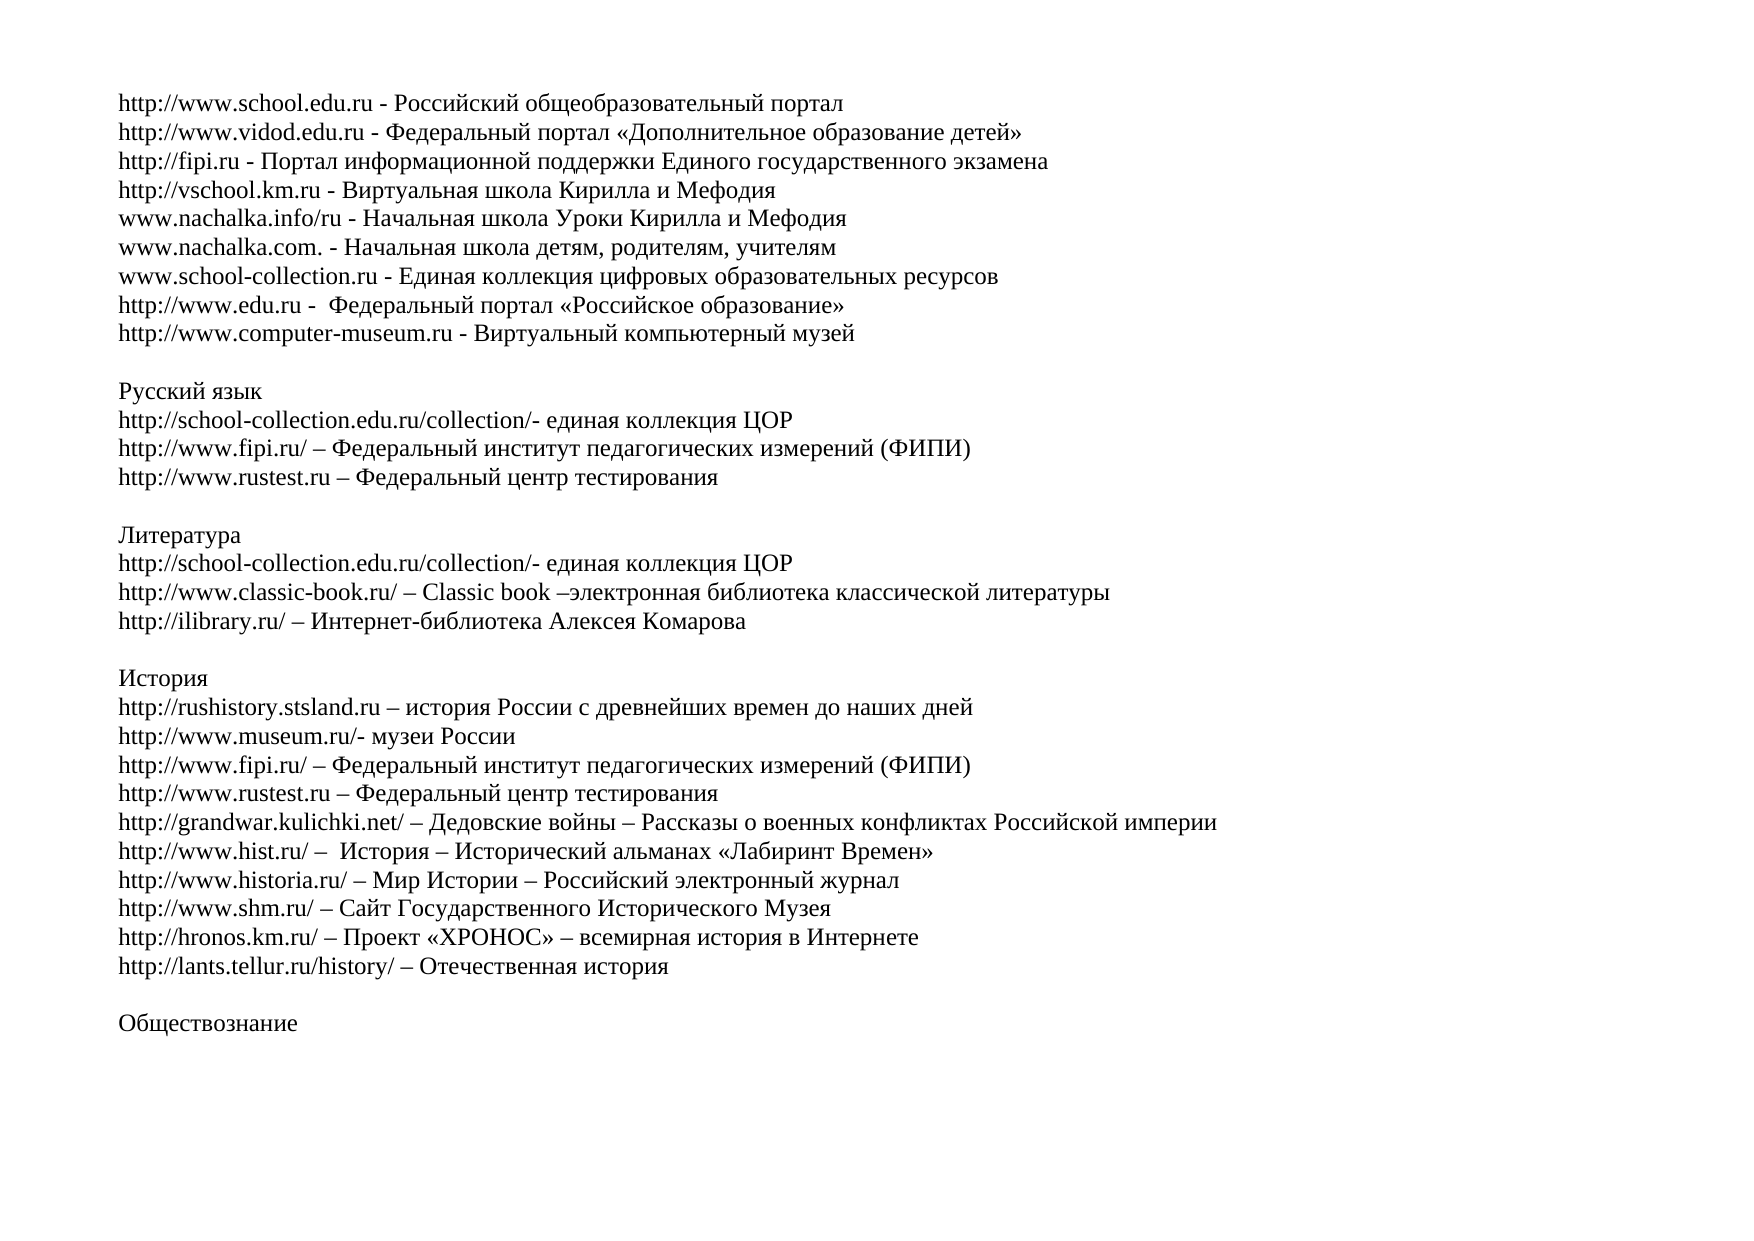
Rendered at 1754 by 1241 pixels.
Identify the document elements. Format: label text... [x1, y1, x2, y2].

text www.nachalka.info/ru - Начальная школа Уроки Кирилла и Мефодия [118, 203, 1636, 232]
text Обществознание [118, 1008, 1636, 1037]
text http://www.computer-museum.ru - Виртуальный компьютерный музей [118, 318, 1636, 347]
text http://www.vidod.edu.ru - Федеральный портал «Дополнительное образование детей» [118, 117, 1636, 146]
text http://www.shm.ru/ – Сайт Государственного Исторического Музея [118, 893, 1636, 922]
text http://lants.tellur.ru/history/ – Отечественная история [118, 951, 1636, 980]
text http://www.school.edu.ru - Российский общеобразовательный портал [118, 88, 1636, 117]
text Литература [118, 520, 1636, 548]
text www.nachalka.com. - Начальная школа детям, родителям, учителям [118, 232, 1636, 261]
text http://www.edu.ru - Федеральный портал «Российское образование» [118, 290, 1636, 318]
text www.school-collection.ru - Единая коллекция цифровых образовательных ресурсов [118, 261, 1636, 290]
text http://www.fipi.ru/ – Федеральный институт педагогических измерений (ФИПИ) [118, 750, 1636, 778]
text http://www.classic-book.ru/ – Classic book –электронная библиотека классической литературы [118, 577, 1636, 606]
text Русский язык [118, 376, 1636, 405]
text http://www.fipi.ru/ – Федеральный институт педагогических измерений (ФИПИ) [118, 433, 1636, 462]
text http://www.hist.ru/ – История – Исторический альманах «Лабиринт Времен» [118, 836, 1636, 865]
text http://www.rustest.ru – Федеральный центр тестирования [118, 778, 1636, 807]
text http://www.rustest.ru – Федеральный центр тестирования [118, 462, 1636, 491]
text http://grandwar.kulichki.net/ – Дедовские войны – Рассказы о военных конфликтах Российской империи [118, 807, 1636, 836]
text http://school-collection.edu.ru/collection/- единая коллекция ЦОР [118, 548, 1636, 577]
text История [118, 663, 1636, 692]
text http://school-collection.edu.ru/collection/- единая коллекция ЦОР [118, 405, 1636, 433]
text http://fipi.ru - Портал информационной поддержки Единого государственного экзамена [118, 146, 1636, 175]
text http://vschool.km.ru - Виртуальная школа Кирилла и Мефодия [118, 175, 1636, 203]
text http://rushistory.stsland.ru – история России с древнейших времен до наших дней [118, 692, 1636, 721]
text http://hronos.km.ru/ – Проект «ХРОНОС» – всемирная история в Интернете [118, 922, 1636, 951]
text http://ilibrary.ru/ – Интернет-библиотека Алексея Комарова [118, 606, 1636, 635]
text http://www.historia.ru/ – Мир Истории – Российский электронный журнал [118, 865, 1636, 893]
text http://www.museum.ru/- музеи России [118, 721, 1636, 750]
